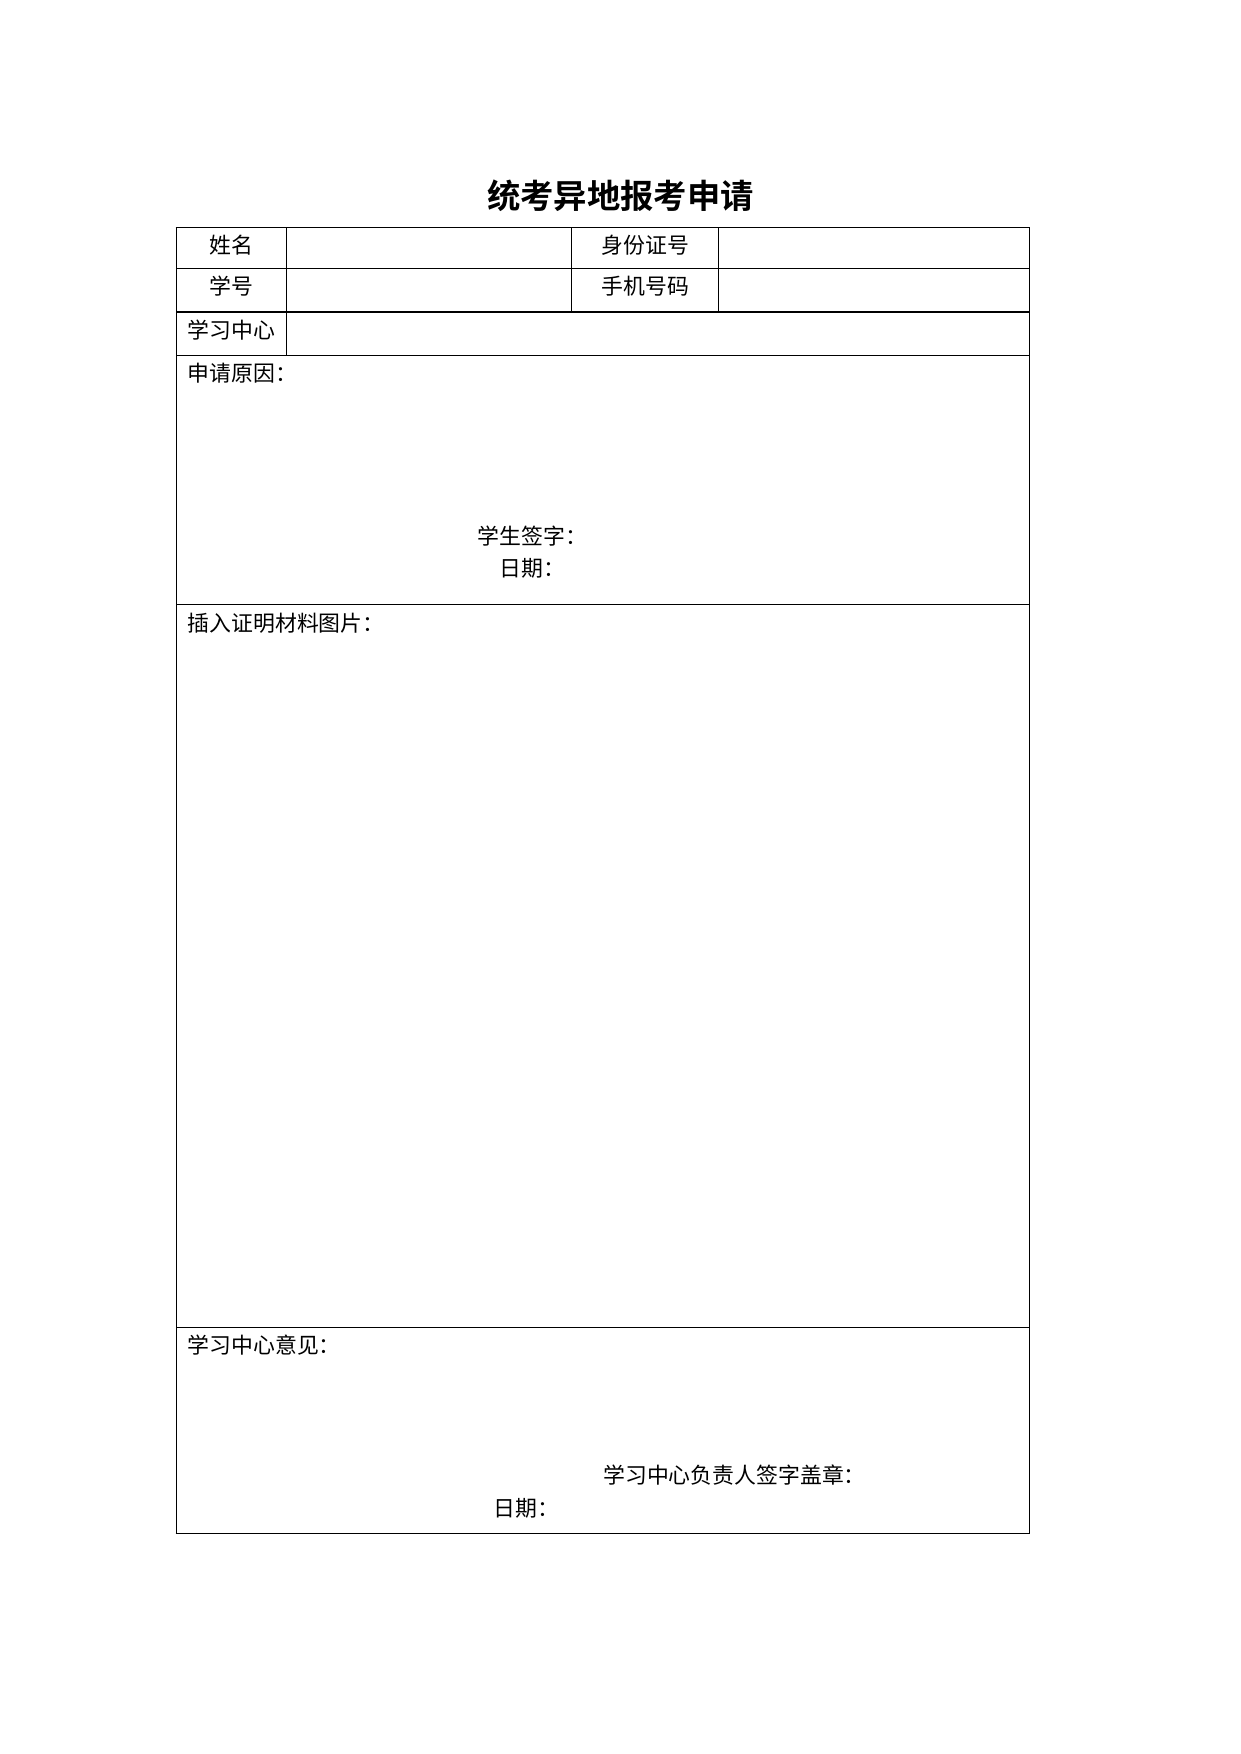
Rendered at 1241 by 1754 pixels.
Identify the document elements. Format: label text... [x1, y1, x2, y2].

table_cell [287, 313, 1029, 355]
table_header 身份证号 [572, 228, 718, 268]
table_header [287, 228, 571, 268]
table_header 姓名 [177, 228, 286, 268]
table_cell [287, 269, 571, 311]
table_cell 学习中心意见： 学习中心负责人签字盖章： 日期： [177, 1328, 1029, 1532]
table_cell 申请原因： 学生签字： 日期： [177, 356, 1029, 604]
table_cell 学习中心 [177, 313, 286, 355]
table_cell [719, 269, 1029, 311]
table_cell 手机号码 [572, 269, 718, 311]
table_header [719, 228, 1029, 268]
table_cell 插入证明材料图片： [177, 605, 1029, 1327]
text 统考异地报考申请 [187, 162, 1053, 227]
table_cell 学号 [177, 269, 286, 311]
